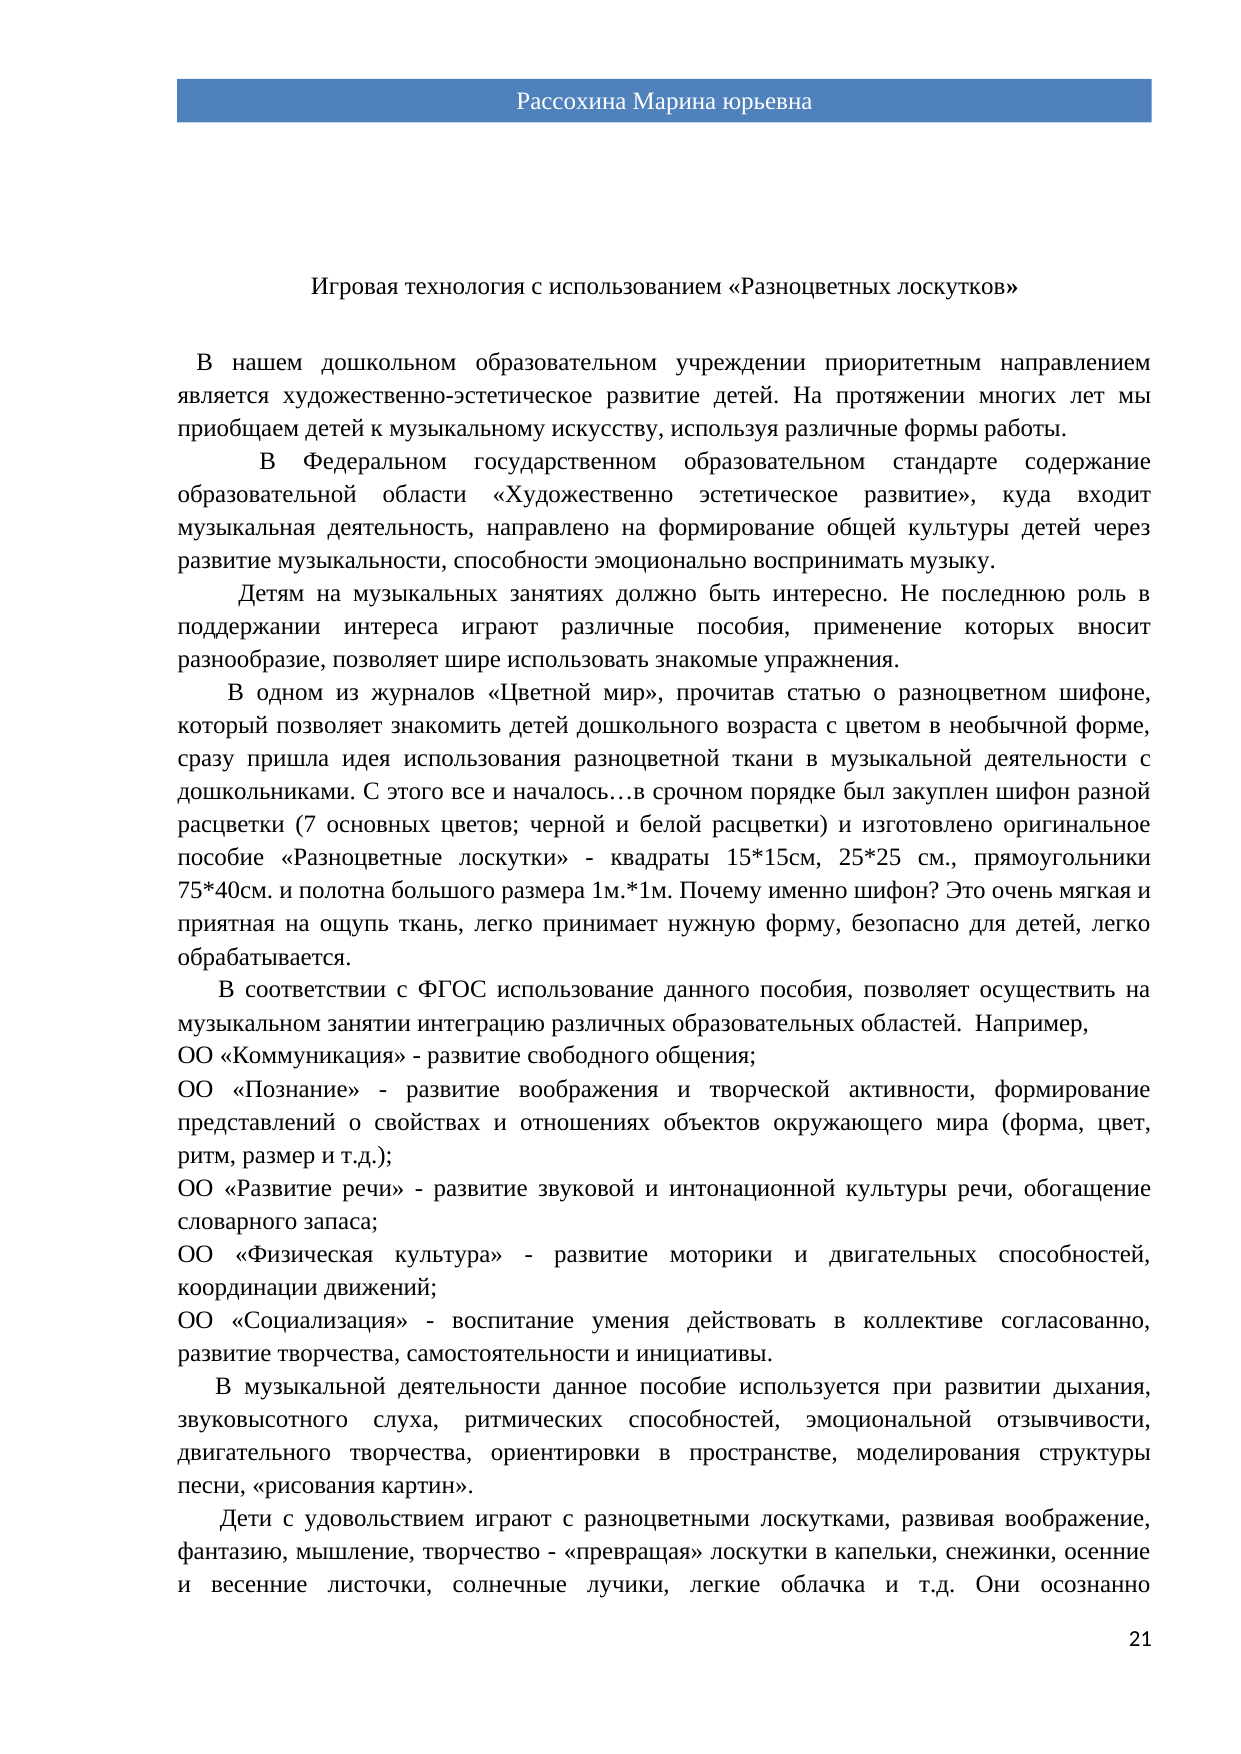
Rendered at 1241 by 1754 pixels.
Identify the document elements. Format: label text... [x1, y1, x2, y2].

text В одном из журналов «Цветной мир», прочитав статью о разноцветном шифоне, который позволяет знакомить детей дошкольного возраста с цветом в необычной форме, сразу пришла идея использования разноцветной ткани в музыкальной деятельности с дошкольниками. С этого все и началось…в срочном порядке был закуплен шифон разной расцветки (7 основных цветов; черной и белой расцветки) и изготовлено оригинальное пособие «Разноцветные лоскутки» - квадраты 15*15см, 25*25 см., прямоугольники 75*40см. и полотна большого размера 1м.*1м. Почему именно шифон? Это очень мягкая и приятная на ощупь ткань, легко принимает нужную форму, безопасно для детей, легко обрабатывается. [177, 677, 1152, 970]
text В соответствии с ФГОС использование данного пособия, позволяет осуществить на музыкальном занятии интеграцию различных образовательных областей. Например, [177, 974, 1152, 1036]
text Игровая технология с использованием «Разноцветных лоскутков» [177, 271, 1152, 300]
text ОО «Физическая культура» - развитие моторики и двигательных способностей, координации движений; [177, 1239, 1152, 1301]
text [177, 1503, 1152, 1598]
text В Федеральном государственном образовательном стандарте содержание образовательной области «Художественно эстетическое развитие», куда входит музыкальная деятельность, направлено на формирование общей культуры детей через развитие музыкальности, способности эмоционально воспринимать музыку. [177, 446, 1152, 574]
text ОО «Познание» - развитие воображения и творческой активности, формирование представлений о свойствах и отношениях объектов окружающего мира (форма, цвет, ритм, размер и т.д.); [177, 1074, 1152, 1168]
text В музыкальной деятельности данное пособие используется при развитии дыхания, звуковысотного слуха, ритмических способностей, эмоциональной отзывчивости, двигательного творчества, ориентировки в пространстве, моделирования структуры песни, «рисования картин». [177, 1371, 1152, 1499]
text В нашем дошкольном образовательном учреждении приоритетным направлением является художественно-эстетическое развитие детей. На протяжении многих лет мы приобщаем детей к музыкальному искусству, используя различные формы работы. [177, 347, 1152, 442]
text Детям на музыкальных занятиях должно быть интересно. Не последнюю роль в поддержании интереса играют различные пособия, применение которых вносит разнообразие, позволяет шире использовать знакомые упражнения. [177, 578, 1152, 673]
text ОО «Коммуникация» - развитие свободного общения; [177, 1041, 1152, 1069]
text ОО «Развитие речи» - развитие звуковой и интонационной культуры речи, обогащение словарного запаса; [177, 1173, 1152, 1234]
text ОО «Социализация» - воспитание умения действовать в коллективе согласованно, развитие творчества, самостоятельности и инициативы. [177, 1305, 1152, 1367]
